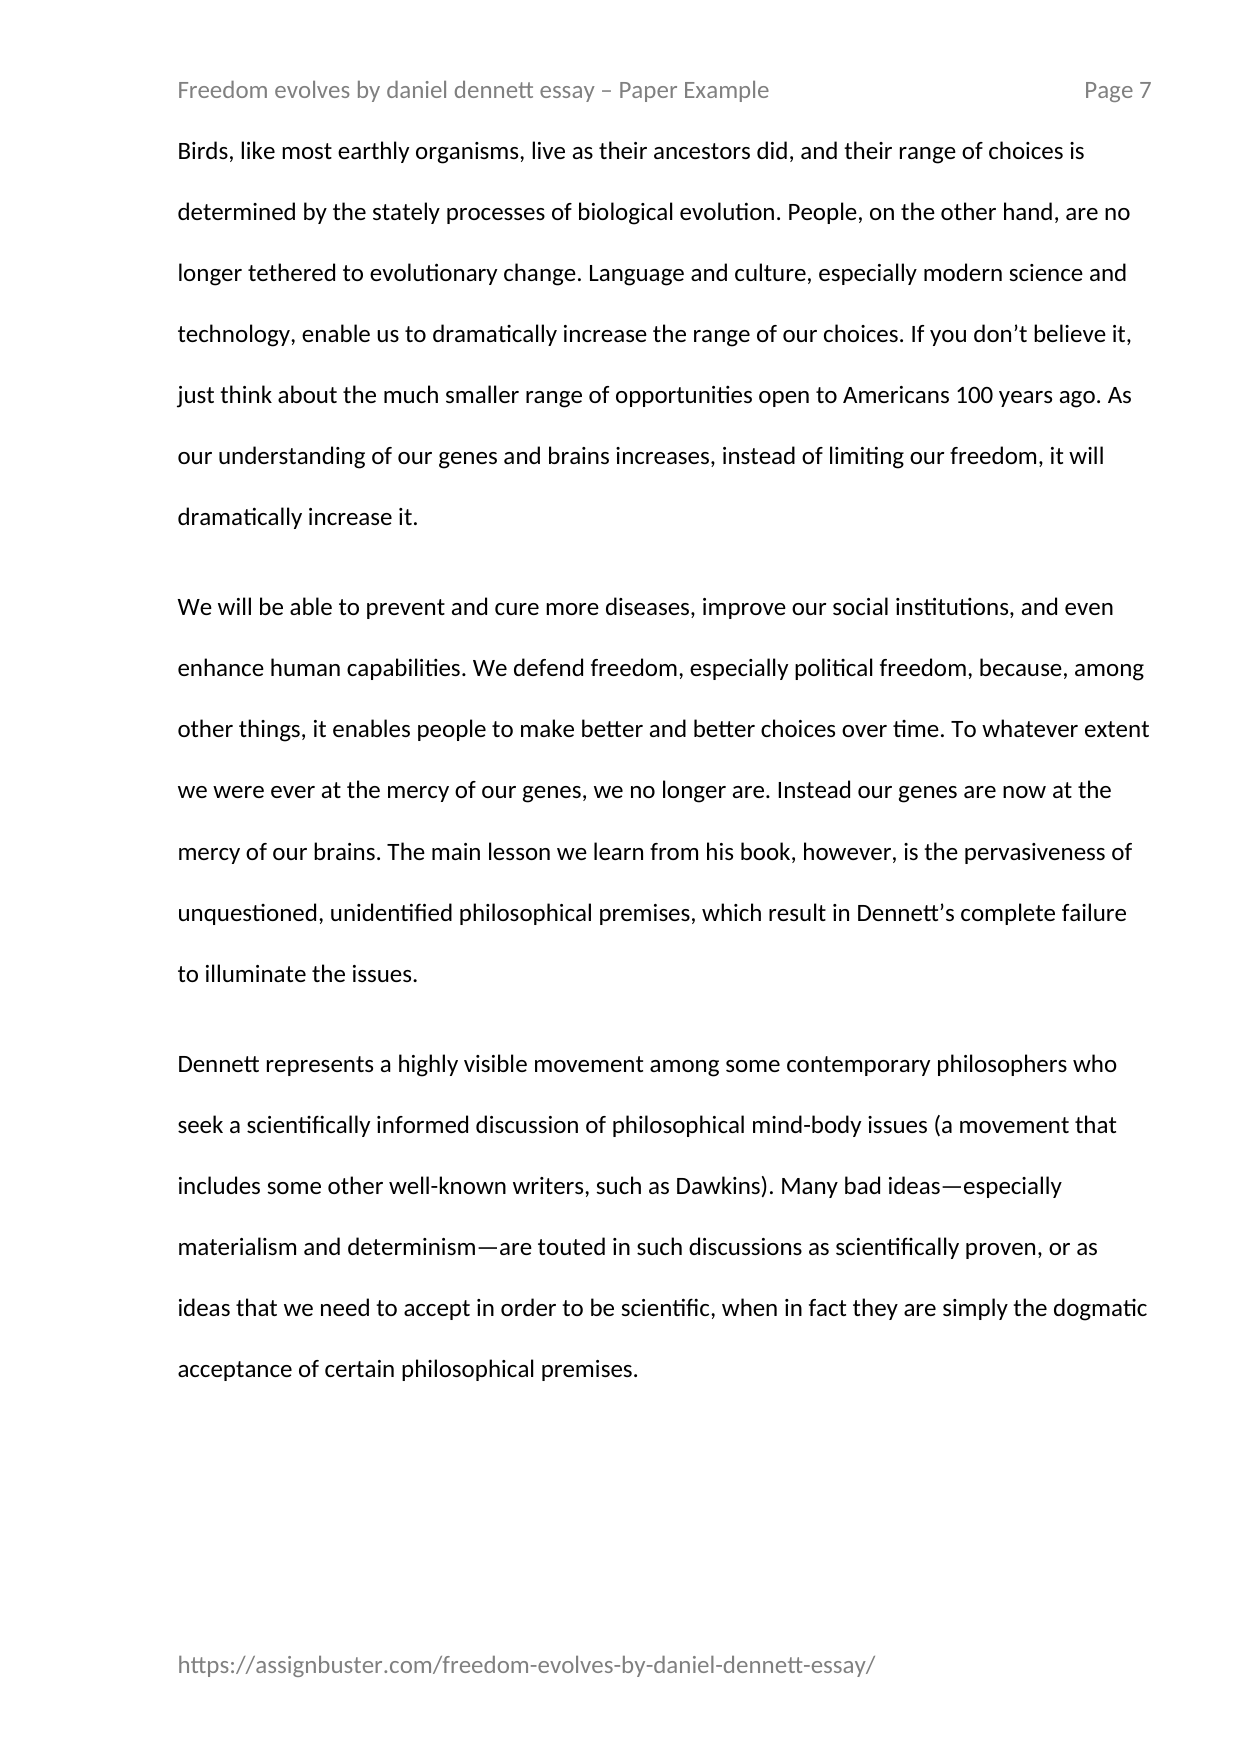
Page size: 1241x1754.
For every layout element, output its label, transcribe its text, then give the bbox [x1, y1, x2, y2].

text We will be able to prevent and cure more diseases, improve our social institutions, and even enhance human capabilities. We defend freedom, especially political freedom, because, among other things, it enables people to make better and better choices over time. To whatever extent we were ever at the mercy of our genes, we no longer are. Instead our genes are now at the mercy of our brains. The main lesson we learn from his book, however, is the pervasiveness of unquestioned, unidentified philosophical premises, which result in Dennett’s complete failure to illuminate the issues. [177, 592, 1152, 988]
text Dennett represents a highly visible movement among some contemporary philosophers who seek a scientifically informed discussion of philosophical mind-body issues (a movement that includes some other well-known writers, such as Dawkins). Many bad ideas—especially materialism and determinism—are touted in such discussions as scientifically proven, or as ideas that we need to accept in order to be scientific, when in fact they are simply the dogmatic acceptance of certain philosophical premises. [177, 1048, 1152, 1384]
text Birds, like most earthly organisms, live as their ancestors did, and their range of choices is determined by the stately processes of biological evolution. People, on the other hand, are no longer tethered to evolutionary change. Language and culture, especially modern science and technology, enable us to dramatically increase the range of our choices. If you don’t believe it, just think about the much smaller range of opportunities open to Americans 100 years ago. As our understanding of our genes and brains increases, instead of limiting our freedom, it will dramatically increase it. [177, 135, 1152, 532]
